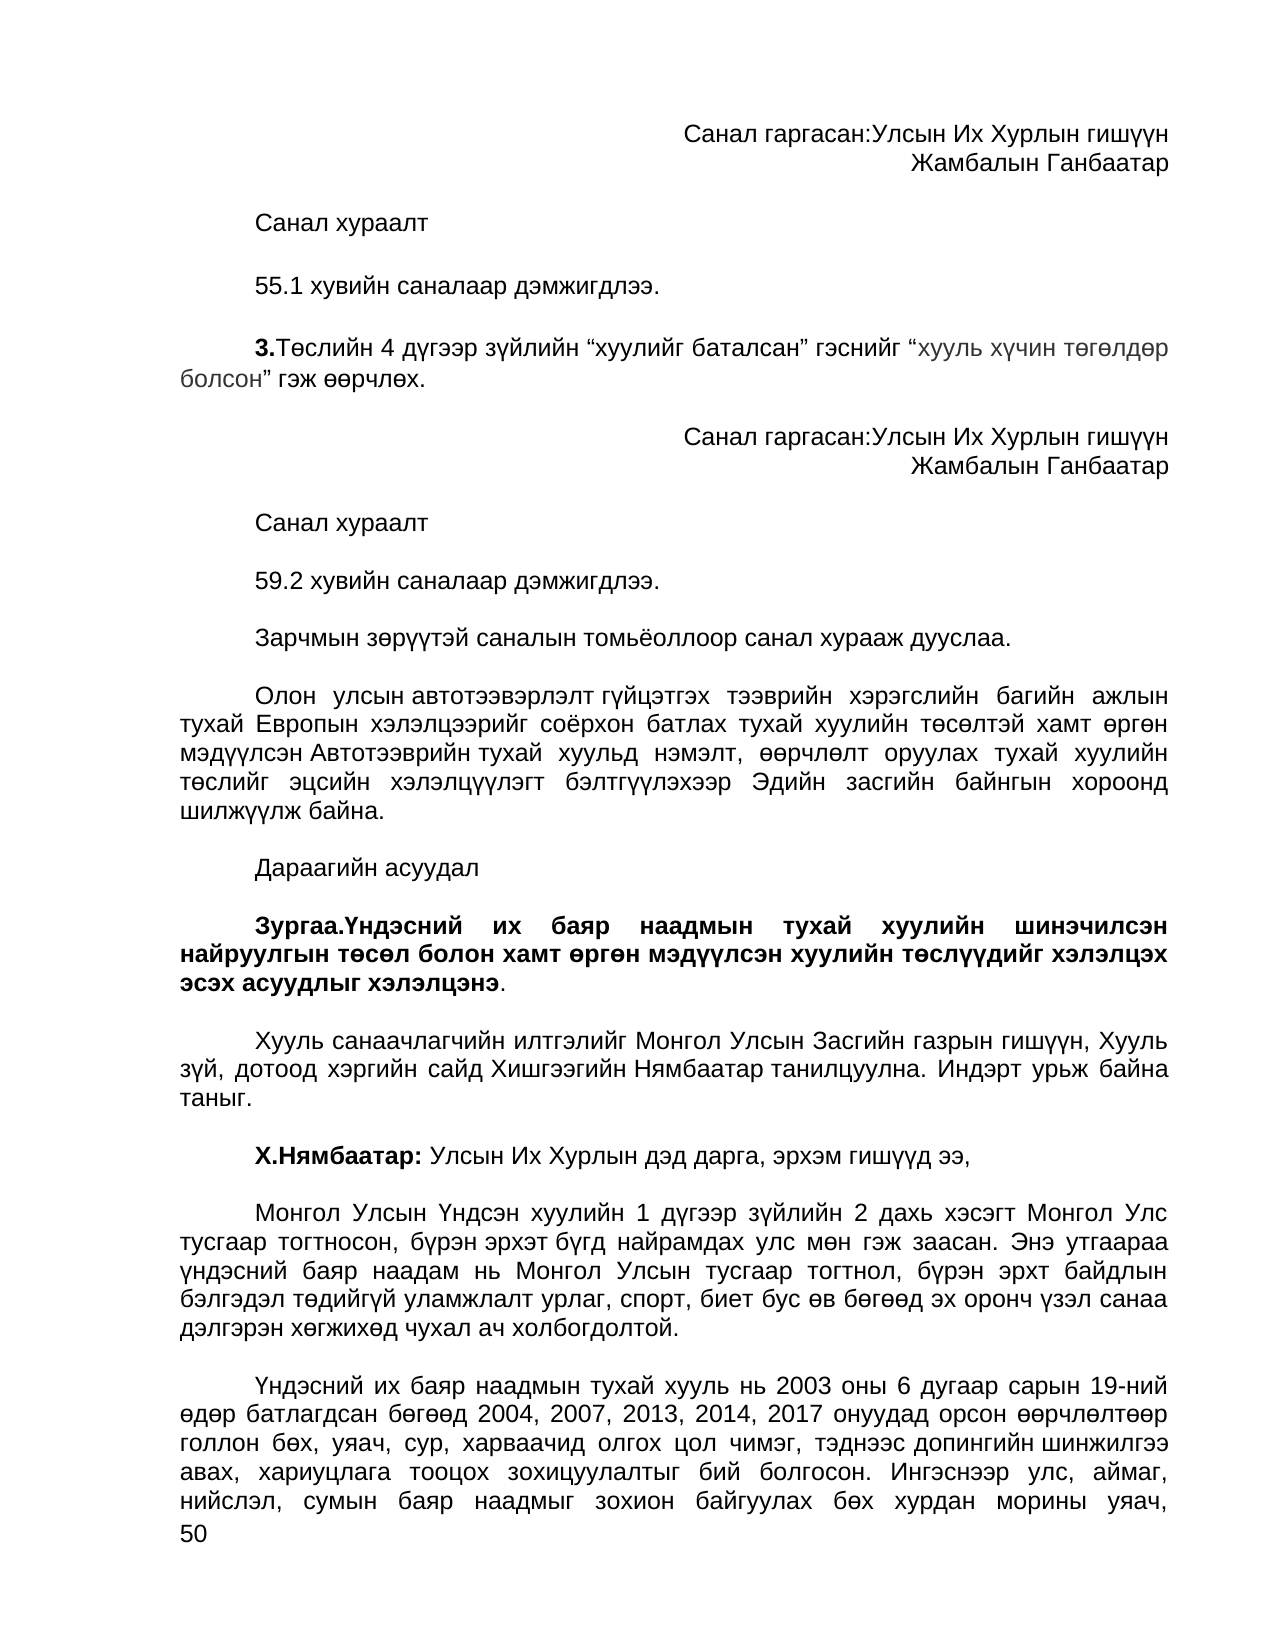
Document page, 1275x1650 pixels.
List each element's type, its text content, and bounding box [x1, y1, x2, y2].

text Зургаа.Үндэсний их баяр наадмын тухай хуулийн шинэчилсэн найруулгын төсөл болон хамт өргөн мэдүүлсэн хуулийн төслүүдийг хэлэлцэх эсэх асуудлыг хэлэлцэнэ. [179, 911, 1169, 997]
text Монгол Улсын Үндсэн хуулийн 1 дүгээр зүйлийн 2 дахь хэсэгт Монгол Улс тусгаар тогтносон, бүрэн эрхэт бүгд найрамдах улс мөн гэж заасан. Энэ утгаараа үндэсний баяр наадам нь Монгол Улсын тусгаар тогтнол, бүрэн эрхт байдлын бэлгэдэл төдийгүй уламжлалт урлаг, спорт, биет бус өв бөгөөд эх оронч үзэл санаа дэлгэрэн хөгжихөд чухал ач холбогдолтой. [179, 1198, 1169, 1342]
text Х.Нямбаатар: Улсын Их Хурлын дэд дарга, эрхэм гишүүд ээ, [179, 1141, 1169, 1169]
text 59.2 хувийн саналаар дэмжигдлээ. [179, 566, 1169, 594]
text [179, 1371, 1169, 1514]
text Зарчмын зөрүүтэй саналын томьёоллоор санал хурааж дууслаа. [179, 623, 1169, 652]
text Санал хураалт [179, 508, 1169, 537]
text Санал хураалт [179, 206, 1169, 237]
text Хууль санаачлагчийн илтгэлийг Монгол Улсын Засгийн газрын гишүүн, Хууль зүй, дотоод хэргийн сайд Хишгээгийн Нямбаатар танилцуулна. Индэрт урьж байна таныг. [179, 1026, 1169, 1112]
text 3.Төслийн 4 дүгээр зүйлийн “хуулийг баталсан” гэснийг “хууль хүчин төгөлдөр болсон” гэж өөрчлөх. [179, 331, 1169, 393]
text Санал гаргасан:Улсын Их Хурлын гишүүн [179, 422, 1169, 451]
text Жамбалын Ганбаатар [179, 451, 1169, 479]
text Дараагийн асуудал [179, 853, 1169, 882]
text 55.1 хувийн саналаар дэмжигдлээ. [179, 268, 1169, 299]
text Олон улсын автотээвэрлэлт гүйцэтгэх тээврийн хэрэгслийн багийн ажлын тухай Европын хэлэлцээрийг соёрхон батлах тухай хуулийн төсөлтэй хамт өргөн мэдүүлсэн Автотээврийн тухай хуульд нэмэлт, өөрчлөлт оруулах тухай хуулийн төслийг эцсийн хэлэлцүүлэгт бэлтгүүлэхээр Эдийн засгийн байнгын хороонд шилжүүлж байна. [179, 681, 1169, 824]
text Жамбалын Ганбаатар [179, 148, 1169, 177]
text Санал гаргасан:Улсын Их Хурлын гишүүн [179, 119, 1169, 148]
